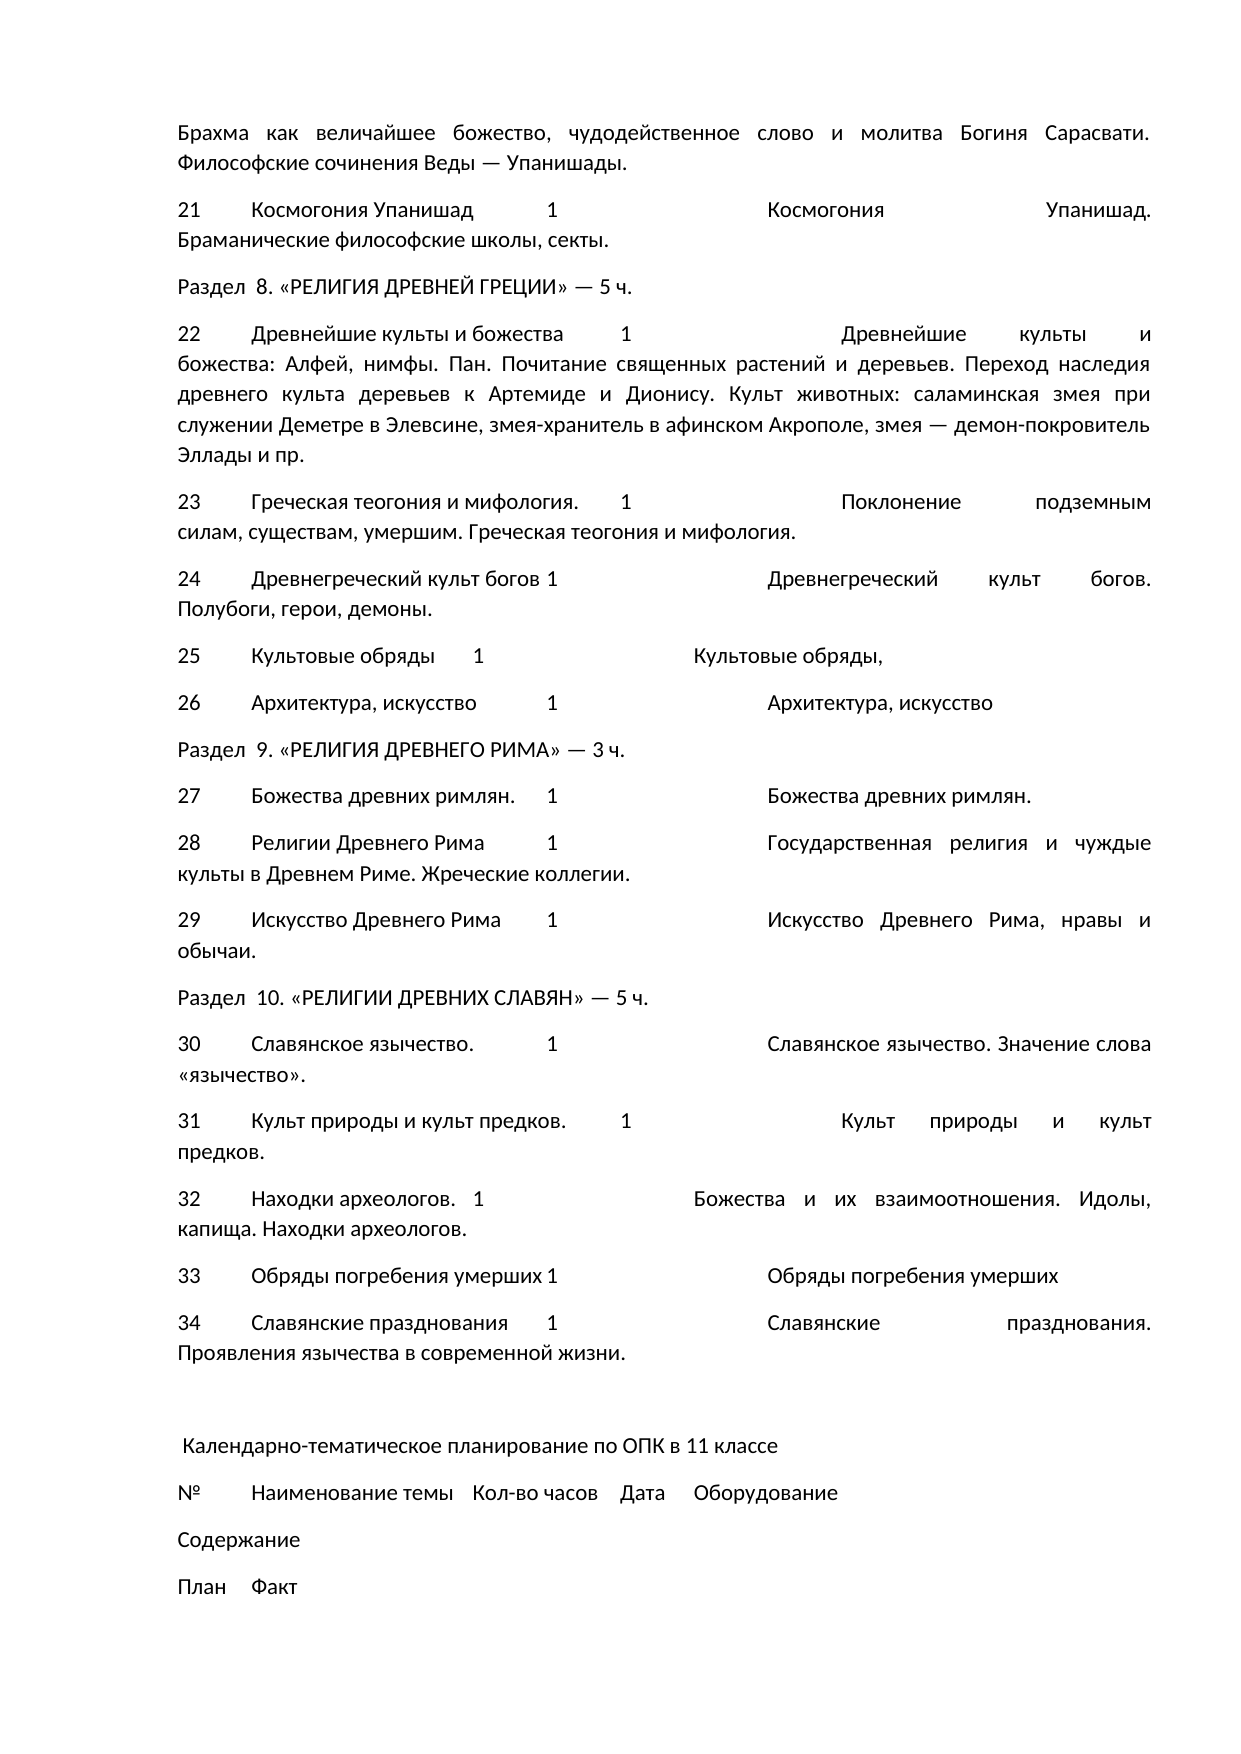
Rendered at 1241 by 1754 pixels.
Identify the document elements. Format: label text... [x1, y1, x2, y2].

text Содержание [177, 1525, 1152, 1553]
text Раздел 10. «РЕЛИГИИ ДРЕВНИХ СЛАВЯН» — 5 ч. [177, 983, 1152, 1011]
text План Факт [177, 1572, 1152, 1600]
text 30 Славянское язычество. 1 Славянское язычество. Значение слова «язычество». [177, 1029, 1152, 1088]
text 26 Архитектура, искусство 1 Архитектура, искусство [177, 688, 1152, 716]
text 33 Обряды погребения умерших 1 Обряды погребения умерших [177, 1261, 1152, 1289]
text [177, 118, 1152, 176]
text 32 Находки археологов. 1 Божества и их взаимоотношения. Идолы, капища. Находки археологов. [177, 1184, 1152, 1242]
text 31 Культ природы и культ предков. 1 Культ природы и культ предков. [177, 1107, 1152, 1165]
text 22 Древнейшие культы и божества 1 Древнейшие культы и божества: Алфей, нимфы. Пан. Почитание священных растений и деревьев. Переход наследия древнего культа деревьев к Артемиде и Дионису. Культ животных: саламинская змея при служении Деметре в Элевсине, змея-хранитель в афинском Акрополе, змея — демон-покровитель Эллады и пр. [177, 319, 1152, 468]
text 21 Космогония Упанишад 1 Космогония Упанишад. Браманические философские школы, секты. [177, 195, 1152, 253]
text 29 Искусство Древнего Рима 1 Искусство Древнего Рима, нравы и обычаи. [177, 906, 1152, 964]
text № Наименование темы Кол-во часов Дата Оборудование [177, 1478, 1152, 1507]
text 23 Греческая теогония и мифология. 1 Поклонение подземным силам, существам, умершим. Греческая теогония и мифология. [177, 487, 1152, 545]
text 25 Культовые обряды 1 Культовые обряды, [177, 641, 1152, 669]
text Раздел 9. «РЕЛИГИЯ ДРЕВНЕГО РИМА» — 3 ч. [177, 735, 1152, 763]
text Раздел 8. «РЕЛИГИЯ ДРЕВНЕЙ ГРЕЦИИ» — 5 ч. [177, 272, 1152, 300]
text 34 Славянские празднования 1 Славянские празднования. Проявления язычества в современной жизни. [177, 1308, 1152, 1366]
text 24 Древнегреческий культ богов 1 Древнегреческий культ богов. Полубоги, герои, демоны. [177, 564, 1152, 622]
text Календарно-тематическое планирование по ОПК в 11 классе [177, 1432, 1152, 1460]
text 28 Религии Древнего Рима 1 Государственная религия и чуждые культы в Древнем Риме. Жреческие коллегии. [177, 828, 1152, 887]
text 27 Божества древних римлян. 1 Божества древних римлян. [177, 782, 1152, 810]
